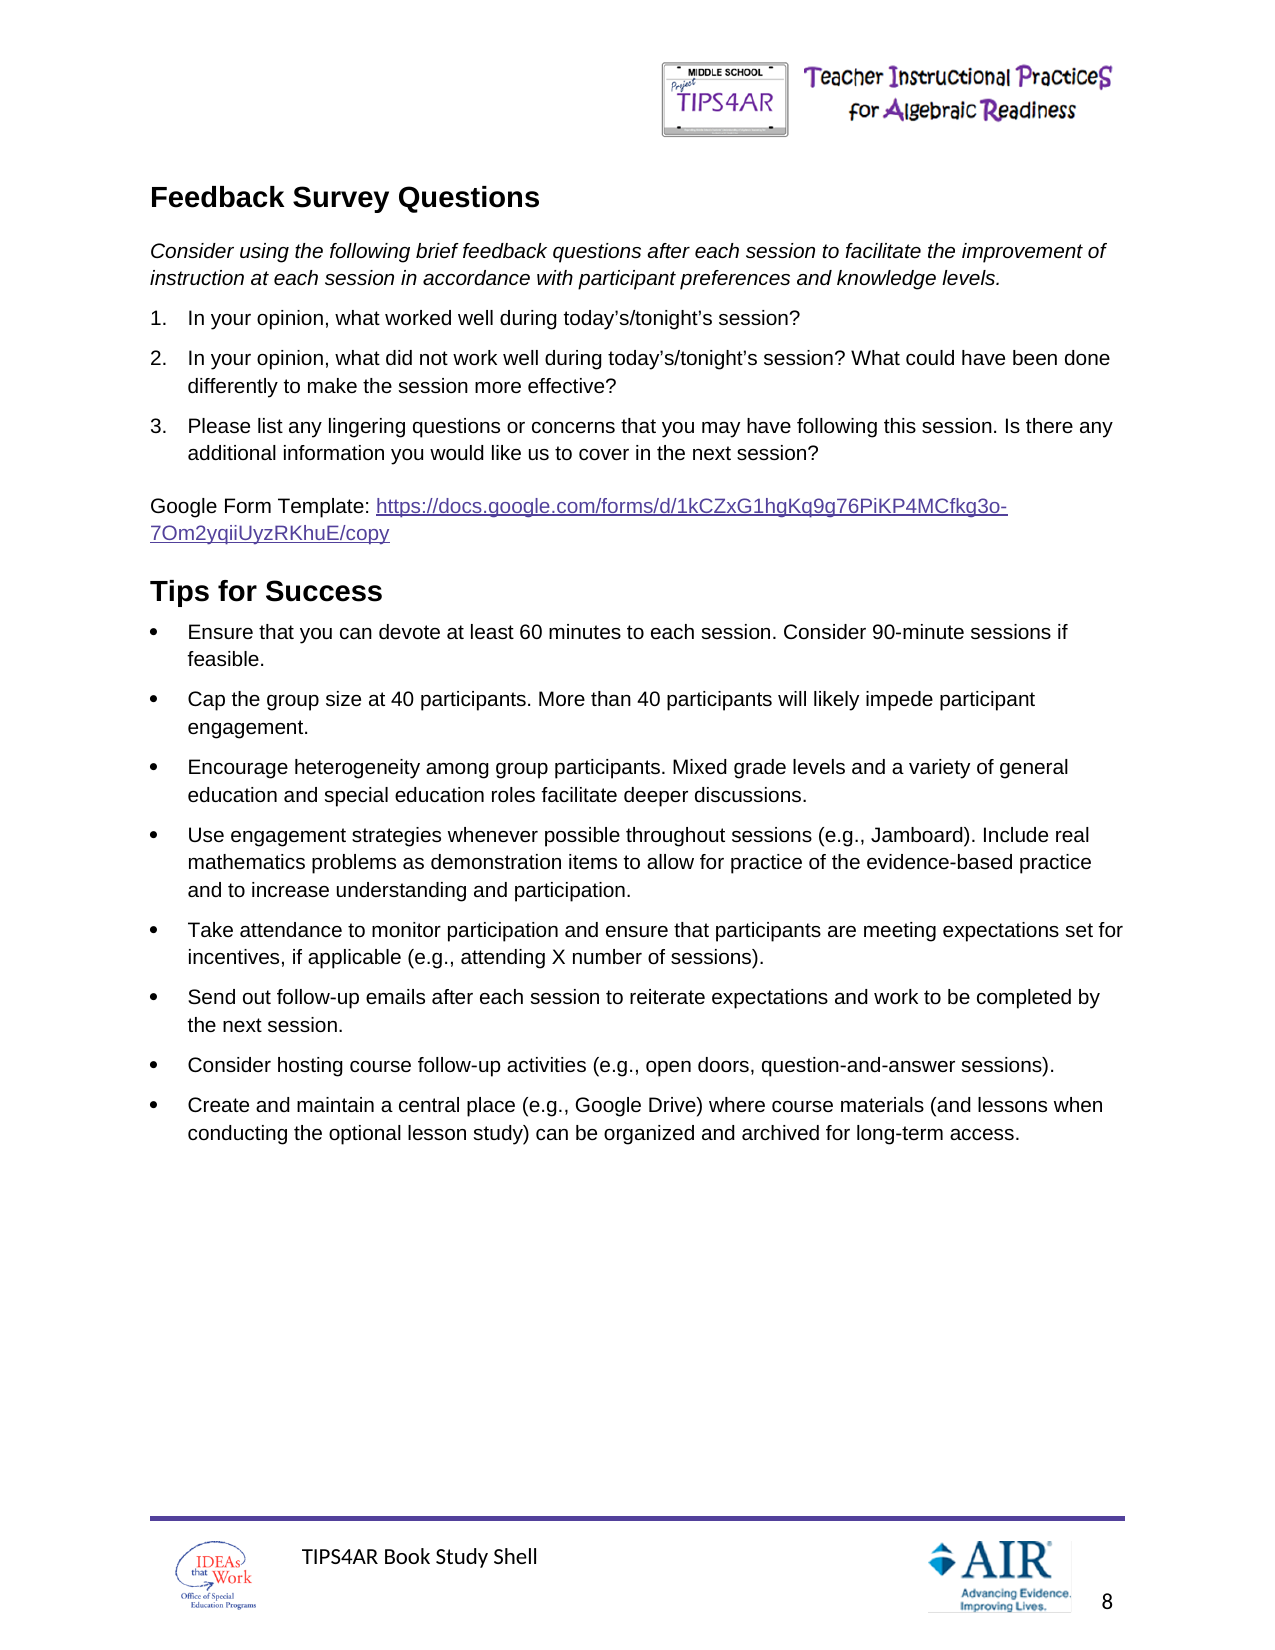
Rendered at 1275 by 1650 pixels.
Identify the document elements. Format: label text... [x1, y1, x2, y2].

list In your opinion, what did not work well during today’s/tonight’s session? What could have been done differently to make the session more effective? [150, 346, 1125, 397]
picture [162, 1541, 268, 1615]
picture [928, 1541, 1072, 1613]
text Create and maintain a central place (e.g., Google Drive) where course materials (and lessons when conducting the optional lesson study) can be organized and archived for long-term access. [150, 1093, 1125, 1144]
text Ensure that you can devote at least 60 minutes to each session. Consider 90-minute sessions if feasible. [150, 619, 1125, 671]
text Take attendance to monitor participation and ensure that participants are meeting expectations set for incentives, if applicable (e.g., attending X number of sessions). [150, 917, 1125, 969]
text Cap the group size at 40 participants. More than 40 participants will likely impede participant engagement. [150, 687, 1125, 739]
list In your opinion, what worked well during today’s/tonight’s session? [150, 306, 1125, 330]
subtitle Feedback Survey Questions [150, 180, 1125, 213]
text Send out follow-up emails after each session to reiterate expectations and work to be completed by the next session. [150, 985, 1125, 1037]
text Consider using the following brief feedback questions after each session to facilitate the improvement of instruction at each session in accordance with participant preferences and knowledge levels. [150, 238, 1125, 290]
text Consider hosting course follow-up activities (e.g., open doors, question-and-answer sessions). [150, 1053, 1125, 1077]
text Encourage heterogeneity among group participants. Mixed grade levels and a variety of general education and special education roles facilitate deeper discussions. [150, 755, 1125, 806]
list Please list any lingering questions or concerns that you may have following this session. Is there any additional information you would like us to cover in the next session? [150, 413, 1125, 465]
picture [657, 60, 1125, 143]
text Google Form Template: https://docs.google.com/forms/d/1kCZxG1hgKq9g76PiKP4MCfkg3o-7Om2yqiiUyzRKhuE/copy [150, 493, 1125, 545]
subtitle Tips for Success [150, 573, 1125, 607]
text Use engagement strategies whenever possible throughout sessions (e.g., Jamboard). Include real mathematics problems as demonstration items to allow for practice of the evidence-based practice and to increase understanding and participation. [150, 822, 1125, 901]
